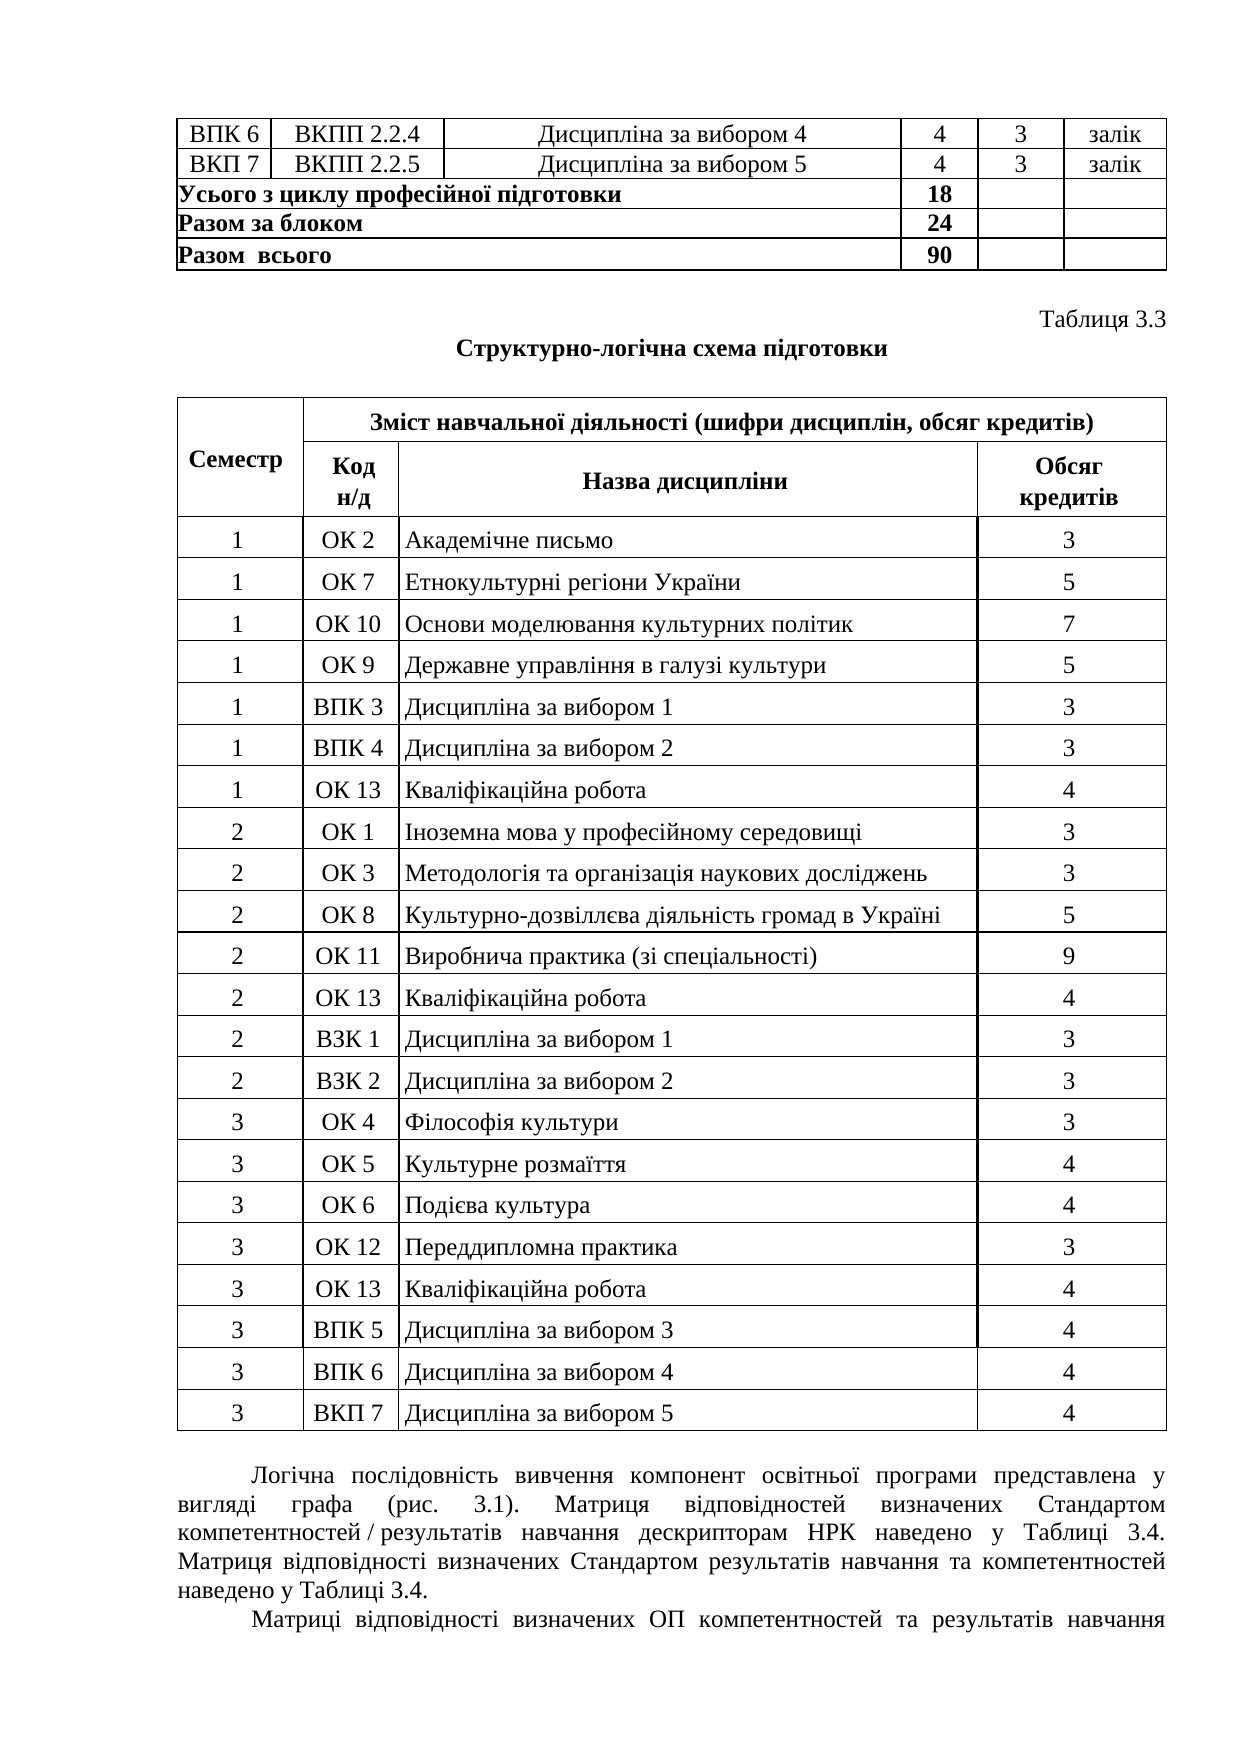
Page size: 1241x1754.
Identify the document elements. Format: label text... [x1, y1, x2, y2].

table_cell Дисципліна за вибором 1 [400, 1016, 976, 1056]
text Таблиця 3.3 [177, 304, 1166, 333]
table_cell Культурно-дозвіллєва діяльність громад в Україні [400, 891, 976, 931]
table_cell Дисципліна за вибором 4 [399, 1348, 977, 1388]
table_cell Державне управління в галузі культури [400, 641, 976, 682]
table_cell 24 [902, 209, 977, 237]
table_cell 3 [979, 1057, 1166, 1098]
table_cell [979, 179, 1063, 207]
table_cell 3 [979, 149, 1063, 178]
table_cell 18 [902, 179, 977, 207]
table_cell Дисципліна за вибором 4 [445, 119, 900, 148]
table_cell 5 [979, 891, 1166, 931]
table_cell 1 [178, 725, 302, 765]
table_cell Філософія культури [400, 1099, 976, 1139]
table_cell 3 [979, 517, 1166, 557]
table_cell 3 [979, 683, 1166, 723]
table_cell ОК 1 [304, 808, 398, 848]
table_cell Етнокультурні регіони України [400, 558, 976, 599]
table_cell Дисципліна за вибором 2 [400, 725, 976, 765]
table_cell 1 [178, 600, 302, 640]
table_cell 4 [978, 1348, 1166, 1388]
table_cell 3 [178, 1140, 302, 1181]
table_cell 2 [178, 1016, 302, 1056]
table_cell ОК 6 [304, 1182, 398, 1222]
table_cell [1065, 239, 1166, 269]
table_header Семестр [178, 398, 303, 516]
table_cell 4 [979, 1182, 1166, 1222]
table_cell 1 [178, 641, 302, 682]
table_cell Усього з циклу професійної підготовки [178, 179, 900, 207]
table_cell 3 [979, 725, 1166, 765]
table_cell Кваліфікаційна робота [400, 766, 976, 807]
table_cell Код н/д [304, 442, 398, 516]
table_cell [1065, 209, 1166, 237]
table_cell Дисципліна за вибором 5 [399, 1390, 977, 1430]
table_cell 2 [178, 974, 302, 1014]
table_cell [979, 239, 1063, 269]
table_cell Подієва культура [400, 1182, 976, 1222]
table_cell ВПК 6 [304, 1348, 398, 1388]
table_cell 3 [178, 1390, 303, 1430]
table_cell 3 [178, 1223, 302, 1264]
table_cell 2 [178, 1057, 302, 1098]
table_cell 3 [979, 849, 1166, 890]
table_cell 4 [902, 119, 977, 148]
table_cell 3 [979, 1099, 1166, 1139]
table_cell 3 [979, 1223, 1166, 1264]
table_cell 5 [979, 558, 1166, 599]
table_cell ОК 2 [304, 517, 398, 557]
table_cell Назва дисципліни [399, 442, 977, 516]
table_cell Разом всього [178, 239, 900, 269]
table_cell ОК 8 [304, 891, 398, 931]
table_cell 1 [178, 517, 302, 557]
table_cell 2 [178, 849, 302, 890]
table_cell 4 [979, 1306, 1166, 1347]
table_cell Обсяг кредитів [978, 442, 1166, 516]
table_cell 7 [979, 600, 1166, 640]
table_cell Виробнича практика (зі спеціальності) [400, 933, 976, 973]
table_cell 2 [178, 808, 302, 848]
table_cell ВКПП 2.2.5 [272, 149, 443, 178]
table_cell ОК 13 [304, 1265, 398, 1305]
table_cell ОК 3 [304, 849, 398, 890]
table_cell [1065, 179, 1166, 207]
table_cell 3 [178, 1306, 302, 1347]
table_cell 4 [979, 1140, 1166, 1181]
table_cell ОК 9 [304, 641, 398, 682]
table_cell ВПК 6 [178, 119, 270, 148]
table_cell 3 [178, 1099, 302, 1139]
table_cell Дисципліна за вибором 2 [400, 1057, 976, 1098]
table_cell ОК 4 [304, 1099, 398, 1139]
table_cell 1 [178, 683, 302, 723]
table_cell ОК 11 [304, 933, 398, 973]
table_cell ВПК 3 [304, 683, 398, 723]
table_cell 3 [979, 119, 1063, 148]
table_cell ОК 13 [304, 766, 398, 807]
table_cell Іноземна мова у професійному середовищі [400, 808, 976, 848]
text Логічна послідовність вивчення компонент освітньої програми представлена у вигляді графа (рис. 3.1). Матриця відповідностей визначених Стандартом компетентностей / результатів навчання дескрипторам НРК наведено у Таблиці 3.4. Матриця відповідності визначених Стандартом результатів навчання та компетентностей наведено у Таблиці 3.4. [177, 1460, 1166, 1604]
table_cell ОК 5 [304, 1140, 398, 1181]
table_cell 90 [902, 239, 977, 269]
table_cell Дисципліна за вибором 1 [400, 683, 976, 723]
table_cell Дисципліна за вибором 3 [400, 1306, 976, 1347]
table_cell 4 [978, 1390, 1166, 1430]
table_cell ОК 12 [304, 1223, 398, 1264]
table_cell 4 [902, 149, 977, 178]
table_cell 3 [178, 1182, 302, 1222]
table_cell ОК 10 [304, 600, 398, 640]
table_cell залік [1065, 149, 1166, 178]
table_cell 1 [178, 558, 302, 599]
table_cell Методологія та організація наукових досліджень [400, 849, 976, 890]
table_cell залік [1065, 119, 1166, 148]
table_cell ВПК 5 [304, 1306, 398, 1347]
table_cell [979, 209, 1063, 237]
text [177, 1604, 1166, 1632]
table_header Зміст навчальної діяльності (шифри дисциплін, обсяг кредитів) [304, 398, 1166, 441]
table_cell 2 [178, 933, 302, 973]
table_cell 4 [979, 1265, 1166, 1305]
table_cell Основи моделювання культурних політик [400, 600, 976, 640]
table_cell ВПК 4 [304, 725, 398, 765]
table_cell Разом за блоком [178, 209, 900, 237]
table_cell 3 [178, 1265, 302, 1305]
table_cell 5 [979, 641, 1166, 682]
table_cell Культурне розмаїття [400, 1140, 976, 1181]
table_cell ВЗК 1 [304, 1016, 398, 1056]
table_cell ОК 7 [304, 558, 398, 599]
table_cell 9 [979, 933, 1166, 973]
table_cell Дисципліна за вибором 5 [445, 149, 900, 178]
table_cell 3 [979, 1016, 1166, 1056]
table_cell ОК 13 [304, 974, 398, 1014]
table_cell Академічне письмо [400, 517, 976, 557]
table_cell 3 [979, 808, 1166, 848]
table_cell Переддипломна практика [400, 1223, 976, 1264]
table_cell 2 [178, 891, 302, 931]
table_cell Кваліфікаційна робота [400, 974, 976, 1014]
table_cell ВКПП 2.2.4 [272, 119, 443, 148]
table_cell 1 [178, 766, 302, 807]
table_cell ВКП 7 [304, 1390, 398, 1430]
table_cell 4 [979, 766, 1166, 807]
table_cell ВЗК 2 [304, 1057, 398, 1098]
table_cell 3 [178, 1348, 303, 1388]
table_cell Кваліфікаційна робота [400, 1265, 976, 1305]
table_cell ВКП 7 [178, 149, 270, 178]
text Cтруктурно-логічна схема підготовки [177, 333, 1166, 362]
table_cell 4 [979, 974, 1166, 1014]
